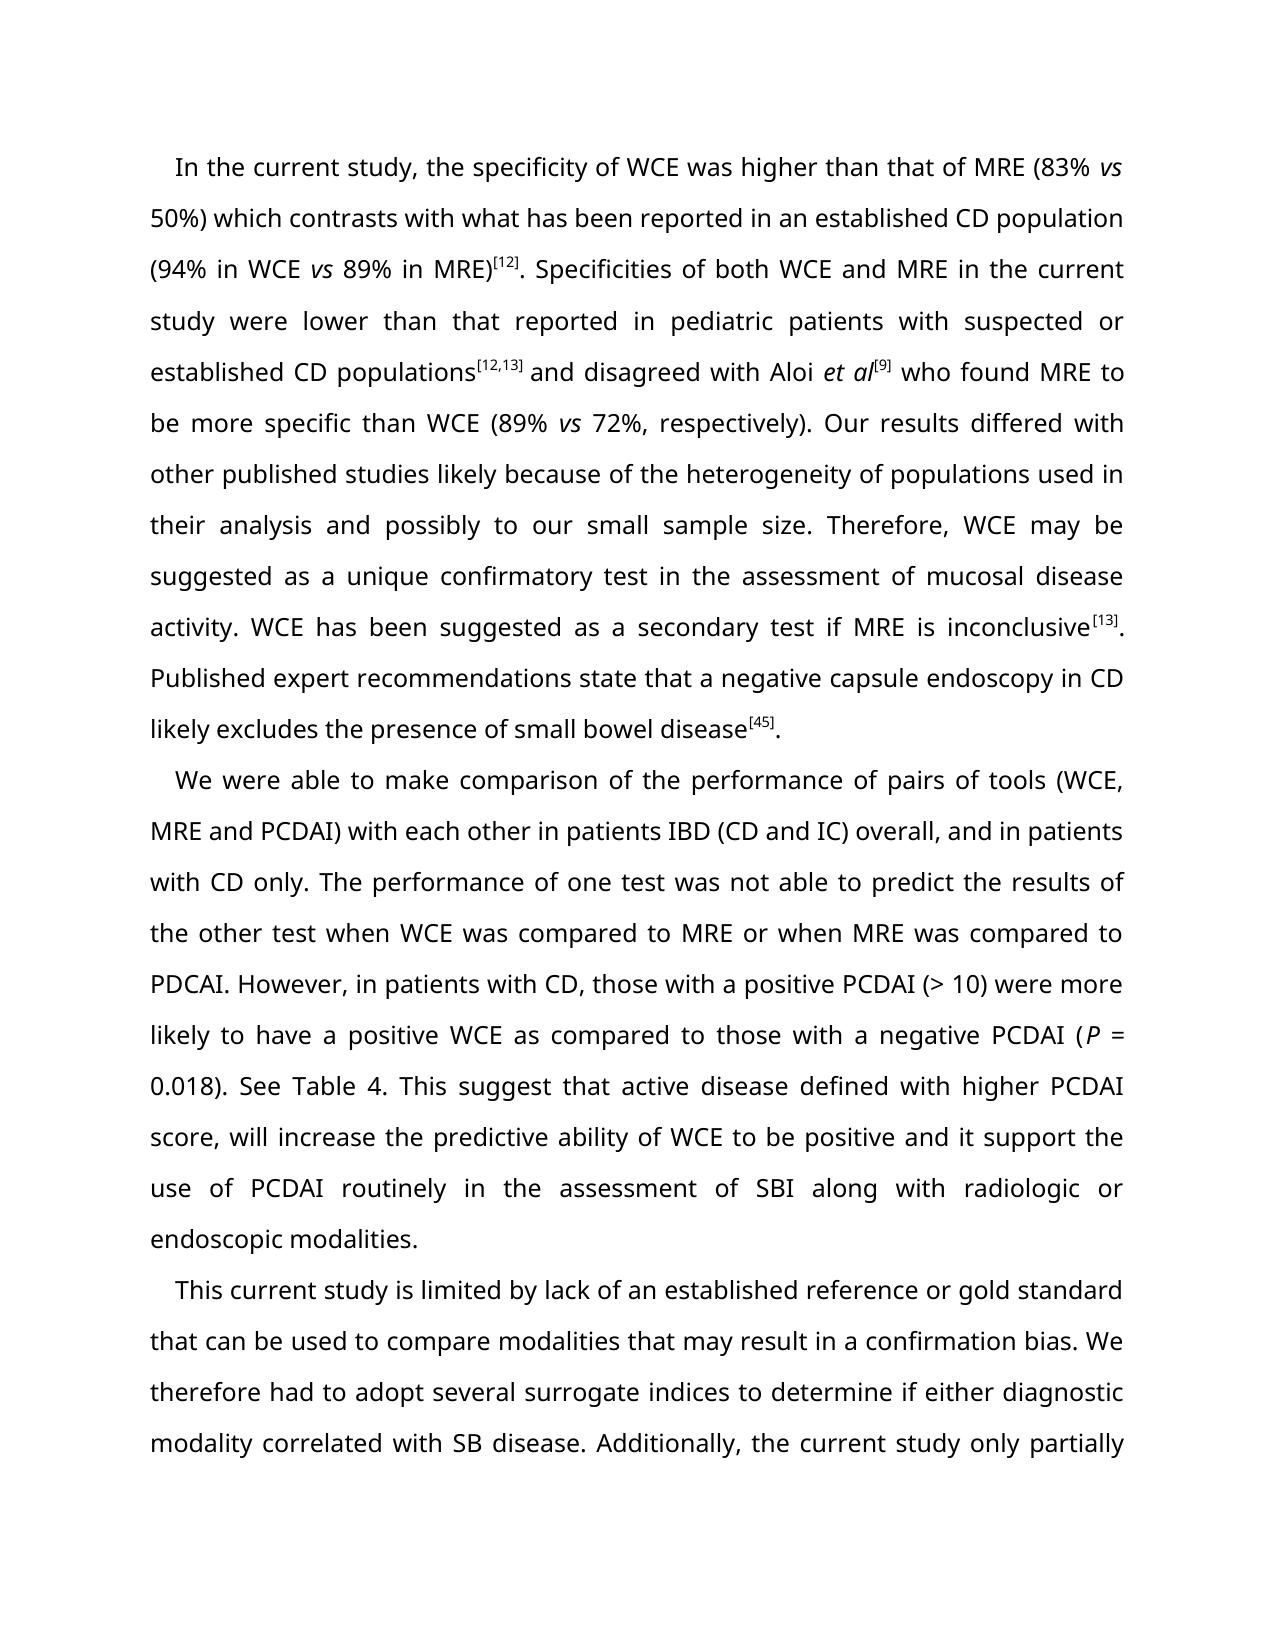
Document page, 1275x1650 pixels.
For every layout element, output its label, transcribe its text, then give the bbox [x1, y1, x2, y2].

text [150, 1273, 1125, 1460]
text We were able to make comparison of the performance of pairs of tools (WCE, MRE and PCDAI) with each other in patients IBD (CD and IC) overall, and in patients with CD only. The performance of one test was not able to predict the results of the other test when WCE was compared to MRE or when MRE was compared to PDCAI. However, in patients with CD, those with a positive PCDAI (> 10) were more likely to have a positive WCE as compared to those with a negative PCDAI (P = 0.018). See Table 4. This suggest that active disease defined with higher PCDAI score, will increase the predictive ability of WCE to be positive and it support the use of PCDAI routinely in the assessment of SBI along with radiologic or endoscopic modalities. [150, 762, 1125, 1256]
text In the current study, the specificity of WCE was higher than that of MRE (83% vs 50%) which contrasts with what has been reported in an established CD population (94% in WCE vs 89% in MRE)[12]. Specificities of both WCE and MRE in the current study were lower than that reported in pediatric patients with suspected or established CD populations[12,13] and disagreed with Aloi et al[9] who found MRE to be more specific than WCE (89% vs 72%, respectively). Our results differed with other published studies likely because of the heterogeneity of populations used in their analysis and possibly to our small sample size. Therefore, WCE may be suggested as a unique confirmatory test in the assessment of mucosal disease activity. WCE has been suggested as a secondary test if MRE is inconclusive[13]. Published expert recommendations state that a negative capsule endoscopy in CD likely excludes the presence of small bowel disease[45]. [150, 150, 1125, 746]
